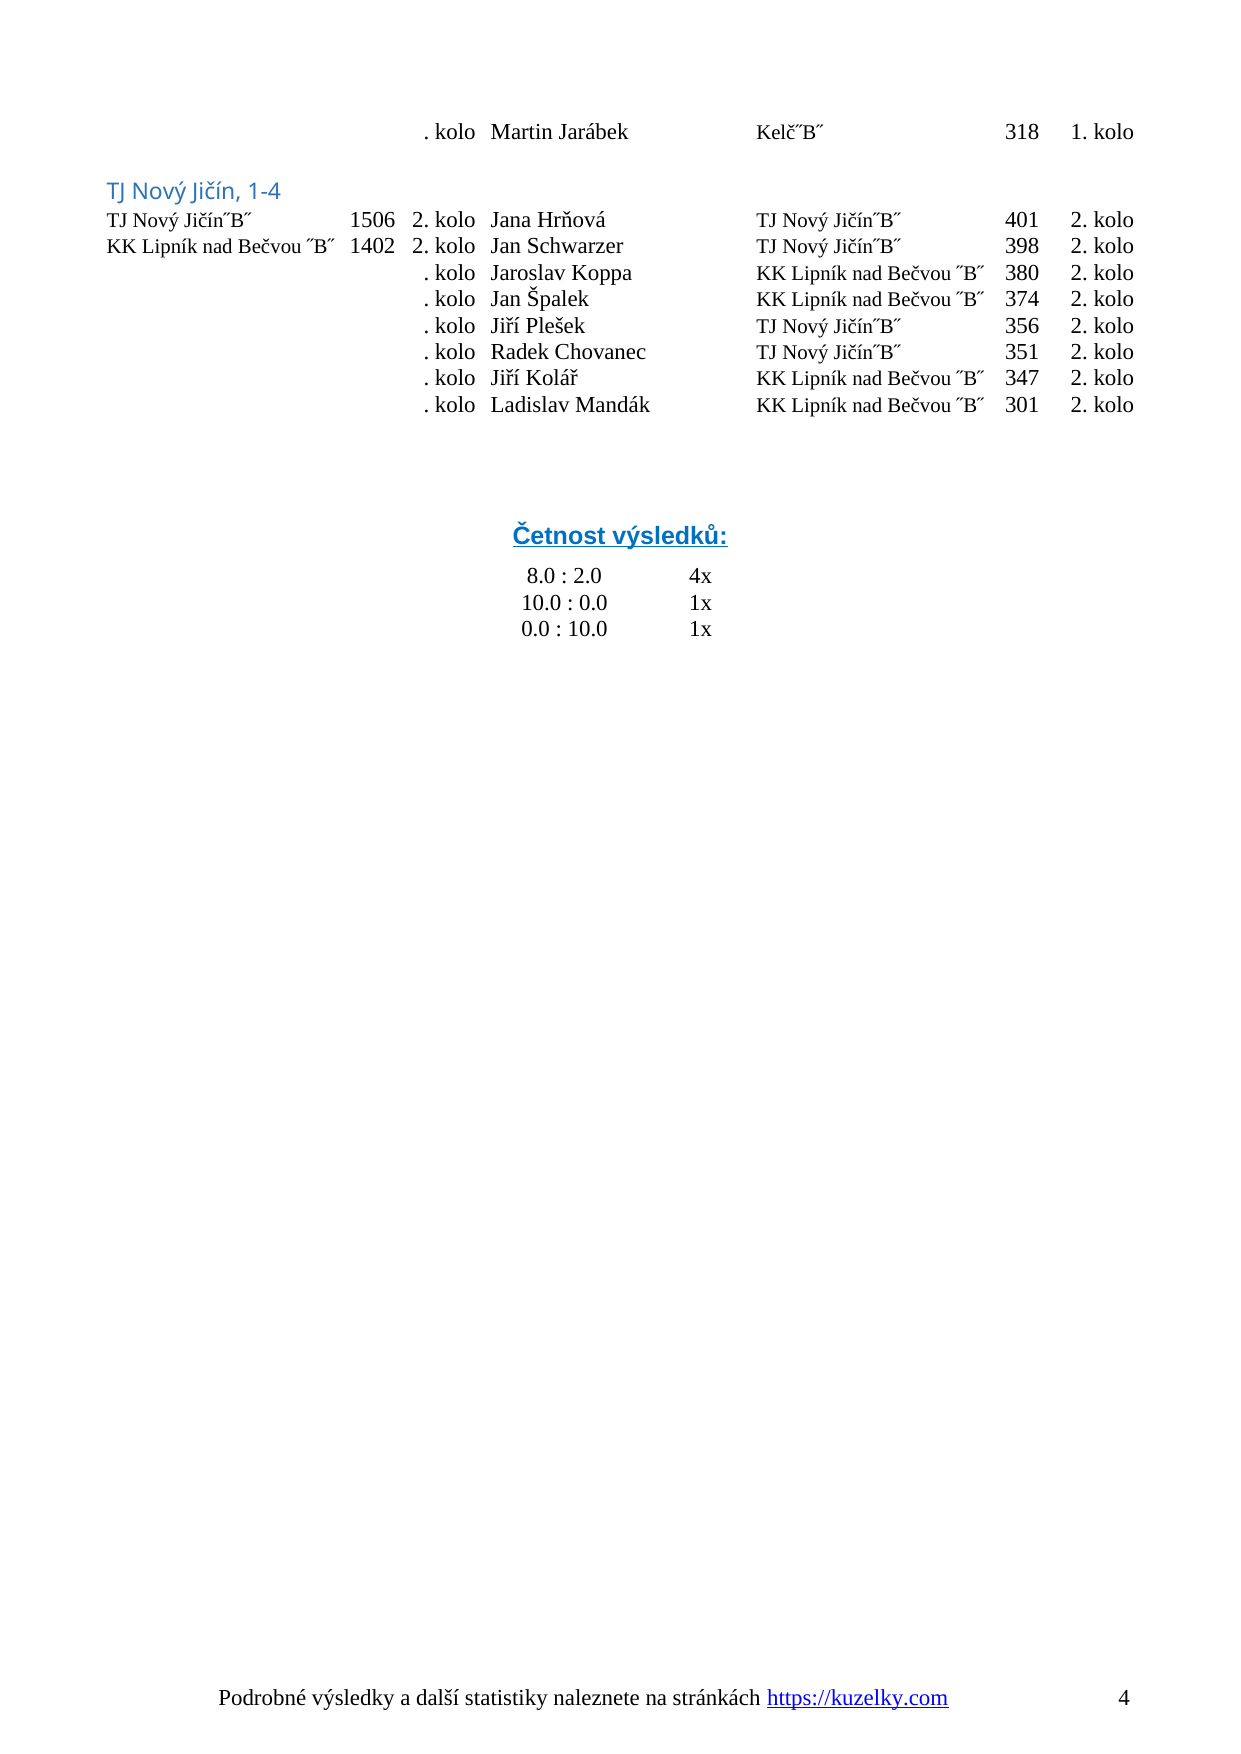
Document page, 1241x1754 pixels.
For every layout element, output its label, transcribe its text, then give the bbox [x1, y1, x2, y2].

text . kolo Radek Chovanec TJ Nový Jičín˝B˝ 351 2. kolo [106, 338, 1134, 364]
text . kolo Ladislav Mandák KK Lipník nad Bečvou ˝B˝ 301 2. kolo [106, 391, 1134, 417]
text KK Lipník nad Bečvou ˝B˝ 1402 2. kolo Jan Schwarzer TJ Nový Jičín˝B˝ 398 2. kolo [106, 233, 1134, 259]
text . kolo Martin Jarábek Kelč˝B˝ 318 1. kolo [106, 118, 1134, 144]
text 10.0 : 0.0 1x [106, 589, 1134, 615]
text TJ Nový Jičín˝B˝ 1506 2. kolo Jana Hrňová TJ Nový Jičín˝B˝ 401 2. kolo [106, 206, 1134, 233]
text Četnost výsledků: [94, 521, 1145, 550]
text . kolo Jiří Plešek TJ Nový Jičín˝B˝ 356 2. kolo [106, 312, 1134, 338]
text . kolo Jan Špalek KK Lipník nad Bečvou ˝B˝ 374 2. kolo [106, 285, 1134, 312]
text 8.0 : 2.0 4x [106, 562, 1134, 589]
text . kolo Jaroslav Koppa KK Lipník nad Bečvou ˝B˝ 380 2. kolo [106, 259, 1134, 285]
subtitle TJ Nový Jičín, 1-4 [106, 175, 1134, 206]
text . kolo Jiří Kolář KK Lipník nad Bečvou ˝B˝ 347 2. kolo [106, 364, 1134, 391]
text 0.0 : 10.0 1x [106, 615, 1134, 641]
